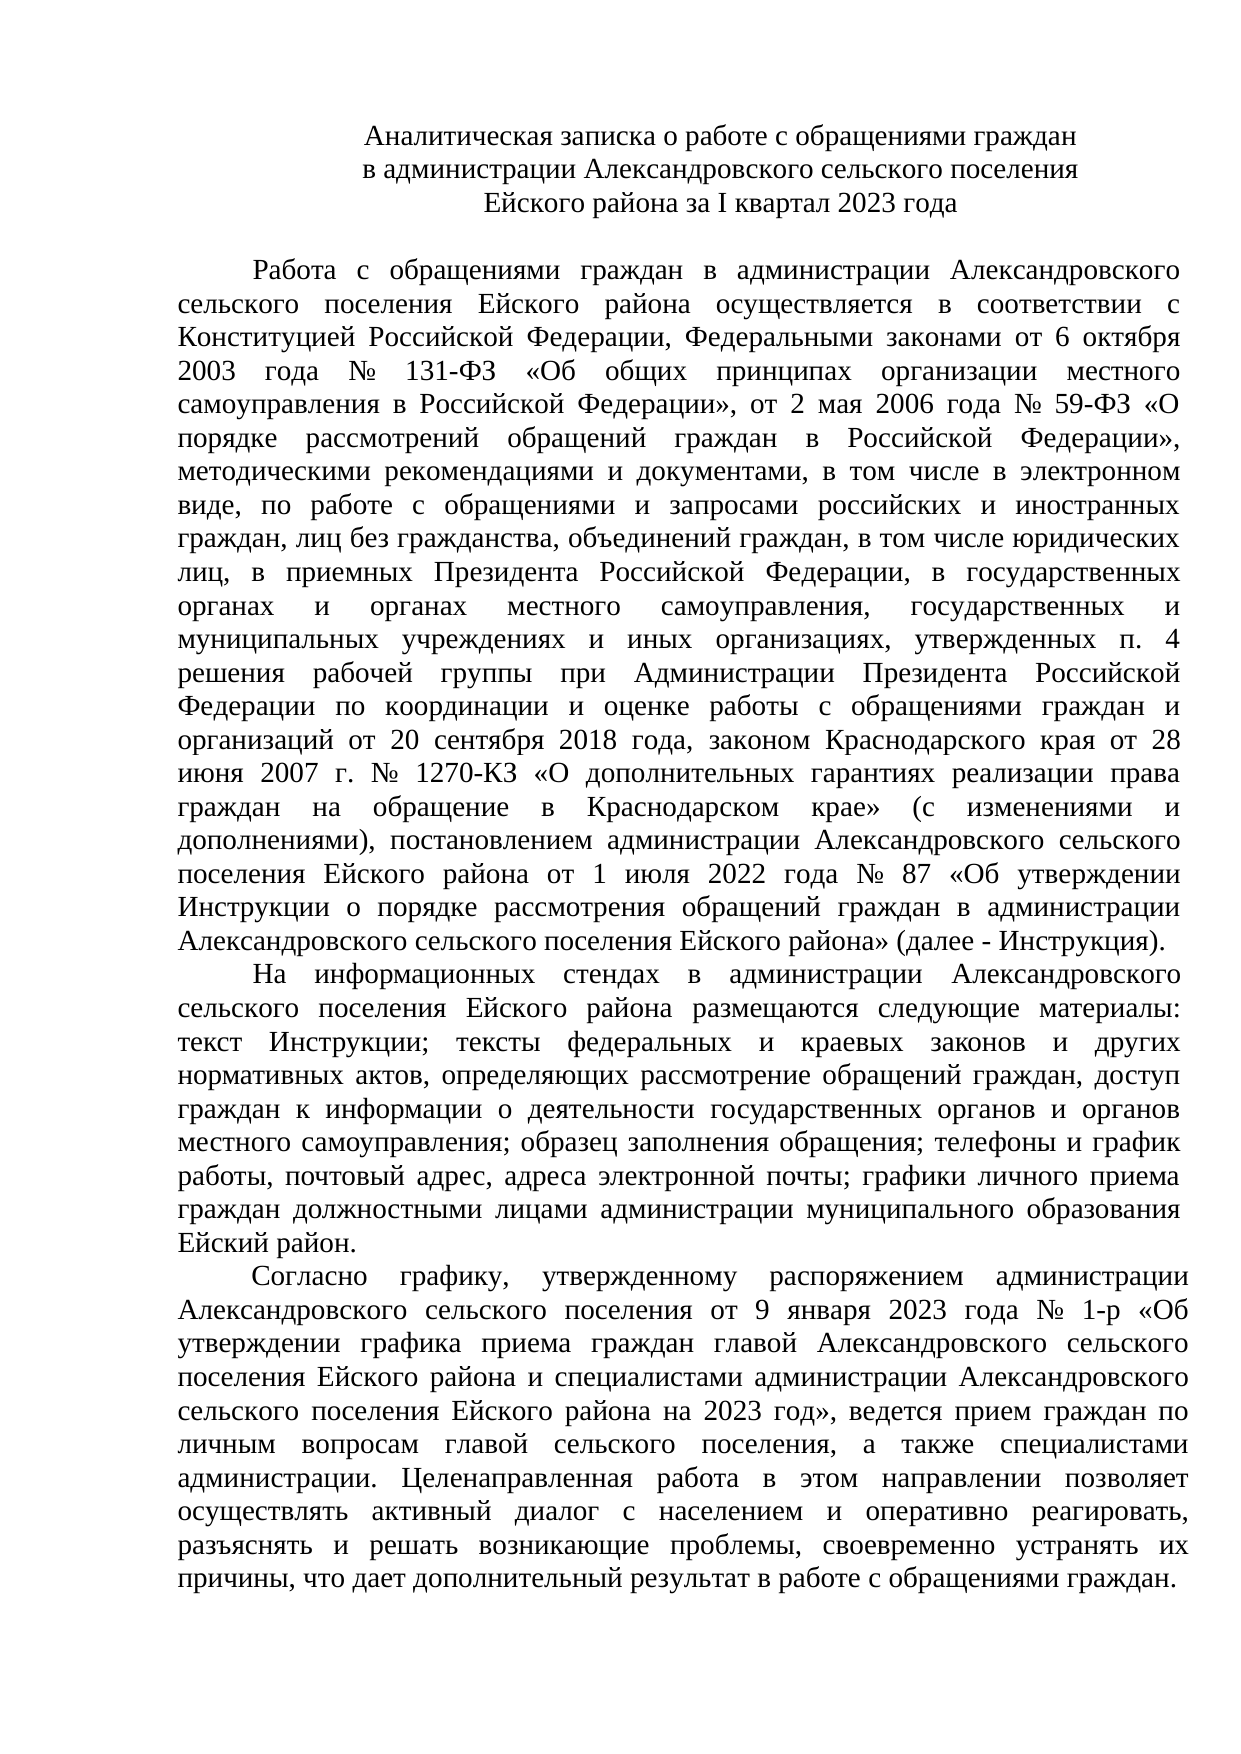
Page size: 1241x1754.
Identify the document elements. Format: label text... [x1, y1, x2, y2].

text Согласно графику, утвержденному распоряжением администрации Александровского сельского поселения от 9 января 2023 года № 1-р «Об утверждении графика приема граждан главой Александровского сельского поселения Ейского района и специалистами администрации Александровского сельского поселения Ейского района на 2023 год», ведется прием граждан по личным вопросам главой сельского поселения, а также специалистами администрации. Целенаправленная работа в этом направлении позволяет осуществлять активный диалог с населением и оперативно реагировать, разъяснять и решать возникающие проблемы, своевременно устранять их причины, что дает дополнительный результат в работе с обращениями граждан. [177, 1258, 1189, 1594]
text На информационных стендах в администрации Александровского сельского поселения Ейского района размещаются следующие материалы: текст Инструкции; тексты федеральных и краевых законов и других нормативных актов, определяющих рассмотрение обращений граждан, доступ граждан к информации о деятельности государственных органов и органов местного самоуправления; образец заполнения обращения; телефоны и график работы, почтовый адрес, адреса электронной почты; графики личного приема граждан должностными лицами администрации муниципального образования Ейский район. [177, 957, 1181, 1258]
text Аналитическая записка о работе с обращениями граждан [177, 118, 1189, 152]
text Ейского района за I квартал 2023 года [177, 185, 1189, 219]
text Работа с обращениями граждан в администрации Александровского сельского поселения Ейского района осуществляется в соответствии с Конституцией Российской Федерации, Федеральными законами от 6 октября 2003 года № 131-ФЗ «Об общих принципах организации местного самоуправления в Российской Федерации», от 2 мая 2006 года № 59-ФЗ «О порядке рассмотрений обращений граждан в Российской Федерации», методическими рекомендациями и документами, в том числе в электронном виде, по работе с обращениями и запросами российских и иностранных граждан, лиц без гражданства, объединений граждан, в том числе юридических лиц, в приемных Президента Российской Федерации, в государственных органах и органах местного самоуправления, государственных и муниципальных учреждениях и иных организациях, утвержденных п. 4 решения рабочей группы при Администрации Президента Российской Федерации по координации и оценке работы с обращениями граждан и организаций от 20 сентября 2018 года, законом Краснодарского края от 28 июня 2007 г. № 1270-КЗ «О дополнительных гарантиях реализации права граждан на обращение в Краснодарском крае» (с изменениями и дополнениями), постановлением администрации Александровского сельского поселения Ейского района от 1 июля 2022 года № 87 «Об утверждении Инструкции о порядке рассмотрения обращений граждан в администрации Александровского сельского поселения Ейского района» (далее - Инструкция). [177, 822, 1181, 957]
text в администрации Александровского сельского поселения [177, 152, 1189, 185]
text Работа с обращениями граждан в администрации Александровского сельского поселения Ейского района осуществляется в соответствии с Конституцией Российской Федерации, Федеральными законами от 6 октября 2003 года № 131-ФЗ «Об общих принципах организации местного самоуправления в Российской Федерации», от 2 мая 2006 года № 59-ФЗ «О порядке рассмотрений обращений граждан в Российской Федерации», методическими рекомендациями и документами, в том числе в электронном виде, по работе с обращениями и запросами российских и иностранных граждан, лиц без гражданства, объединений граждан, в том числе юридических лиц, в приемных Президента Российской Федерации, в государственных органах и органах местного самоуправления, государственных и муниципальных учреждениях и иных организациях, утвержденных п. 4 решения рабочей группы при Администрации Президента Российской Федерации по координации и оценке работы с обращениями граждан и организаций от 20 сентября 2018 года, законом Краснодарского края от 28 июня 2007 г. № 1270-КЗ «О дополнительных гарантиях реализации права граждан на обращение в Краснодарском крае» (с изменениями и дополнениями), постановлением администрации Александровского сельского поселения Ейского района от 1 июля 2022 года № 87 «Об утверждении Инструкции о порядке рассмотрения обращений граждан в администрации Александровского сельского поселения Ейского района» (далее - Инструкция). [177, 252, 1181, 755]
